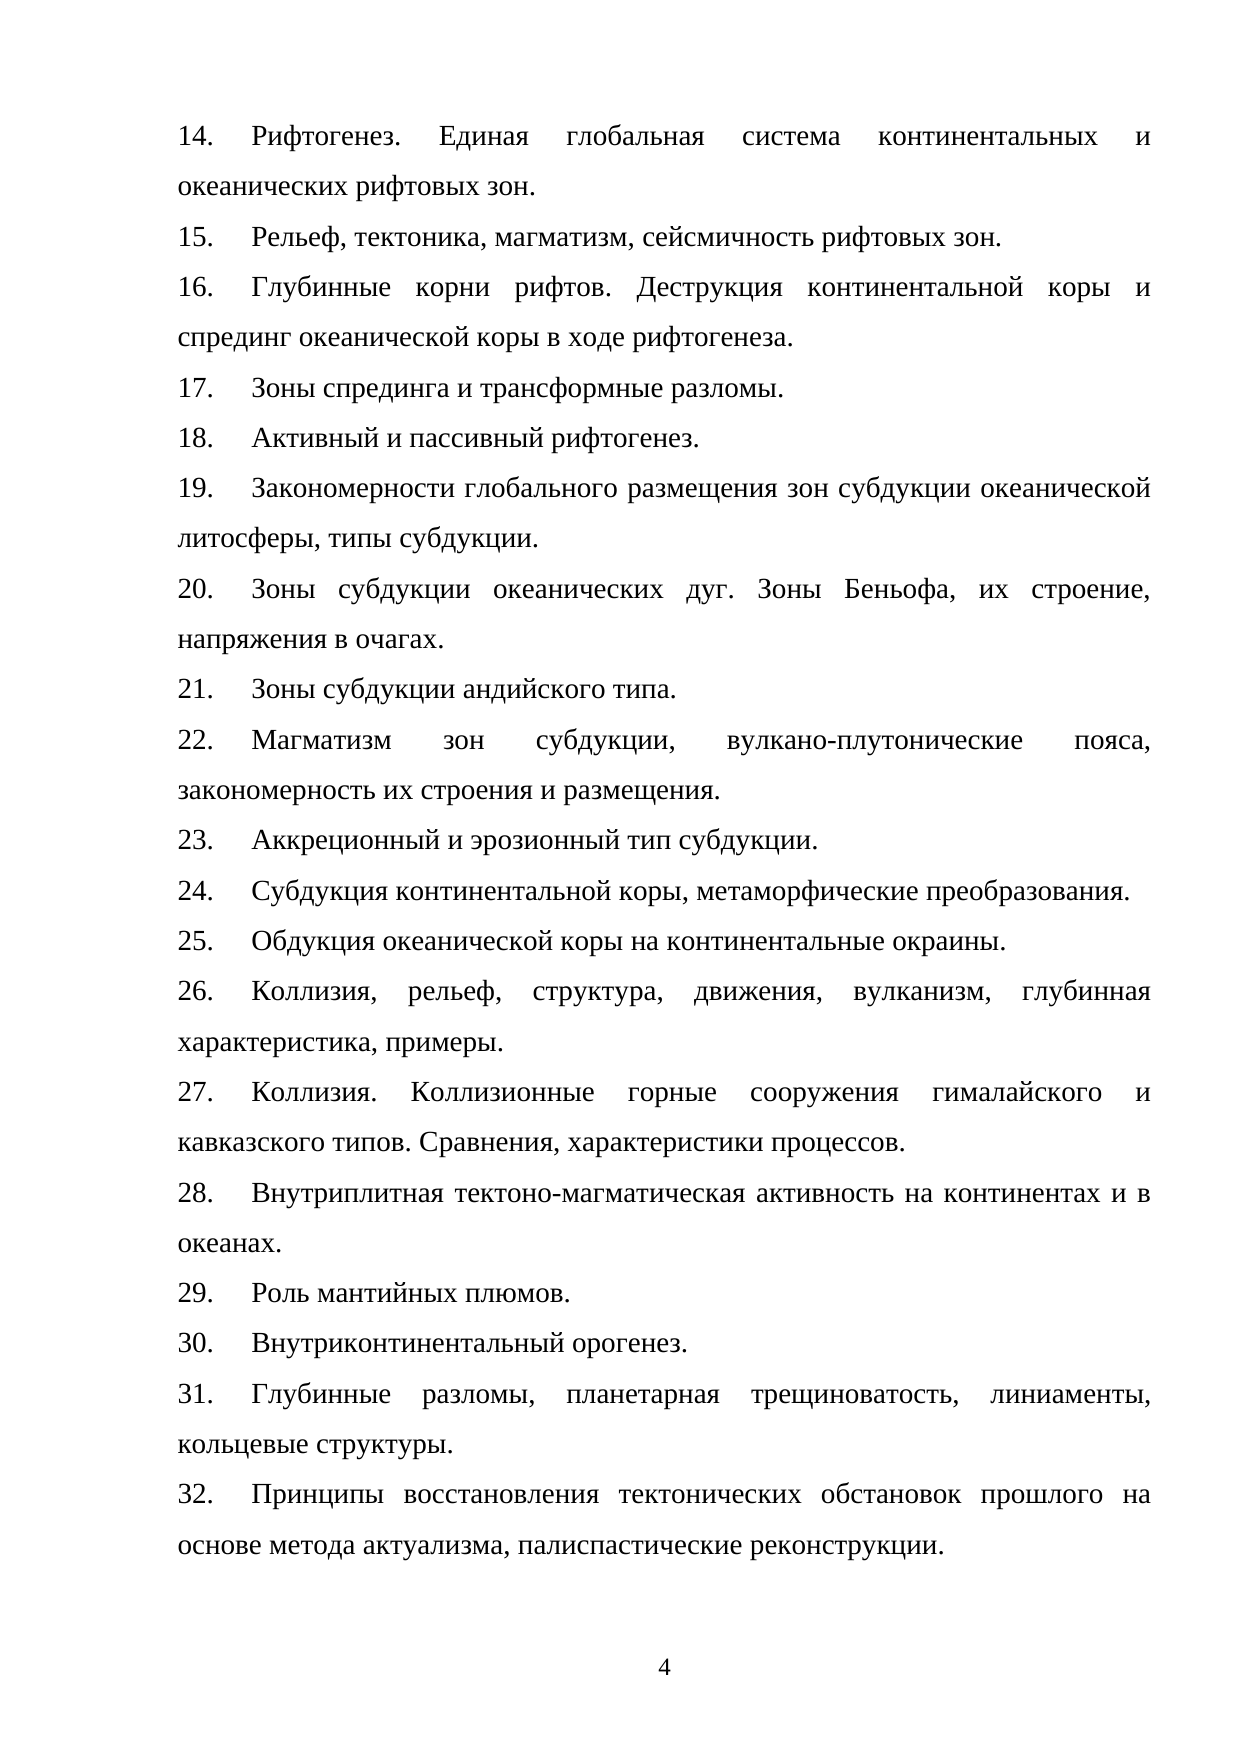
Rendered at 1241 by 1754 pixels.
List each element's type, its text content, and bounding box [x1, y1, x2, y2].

list Коллизия. Коллизионные горные сооружения гималайского и кавказского типов. Сравнения, характеристики процессов. [177, 1074, 1152, 1158]
list Зоны субдукции океанических дуг. Зоны Беньофа, их строение, напряжения в очагах. [177, 571, 1152, 655]
list Зоны субдукции андийского типа. [177, 672, 1152, 705]
list Магматизм зон субдукции, вулкано-плутонические пояса, закономерность их строения и размещения. [177, 722, 1152, 806]
list Внутриплитная тектоно-магматическая активность на континентах и в океанах. [177, 1175, 1152, 1258]
list Глубинные корни рифтов. Деструкция континентальной коры и спрединг океанической коры в ходе рифтогенеза. [177, 269, 1152, 353]
list Рифтогенез. Единая глобальная система континентальных и океанических рифтовых зон. [177, 118, 1152, 202]
list Аккреционный и эрозионный тип субдукции. [177, 822, 1152, 856]
list Зоны спрединга и трансформные разломы. [177, 370, 1152, 403]
list Роль мантийных плюмов. [177, 1275, 1152, 1309]
list Коллизия, рельеф, структура, движения, вулканизм, глубинная характеристика, примеры. [177, 973, 1152, 1057]
list Глубинные разломы, планетарная трещиноватость, линиаменты, кольцевые структуры. [177, 1376, 1152, 1460]
list Закономерности глобального размещения зон субдукции океанической литосферы, типы субдукции. [177, 470, 1152, 554]
list Активный и пассивный рифтогенез. [177, 420, 1152, 453]
list Внутриконтинентальный орогенез. [177, 1326, 1152, 1359]
list Принципы восстановления тектонических обстановок прошлого на основе метода актуализма, палиспастические реконструкции. [177, 1477, 1152, 1560]
list Рельеф, тектоника, магматизм, сейсмичность рифтовых зон. [177, 219, 1152, 252]
list Обдукция океанической коры на континентальные окраины. [177, 923, 1152, 957]
list Субдукция континентальной коры, метаморфические преобразования. [177, 873, 1152, 906]
